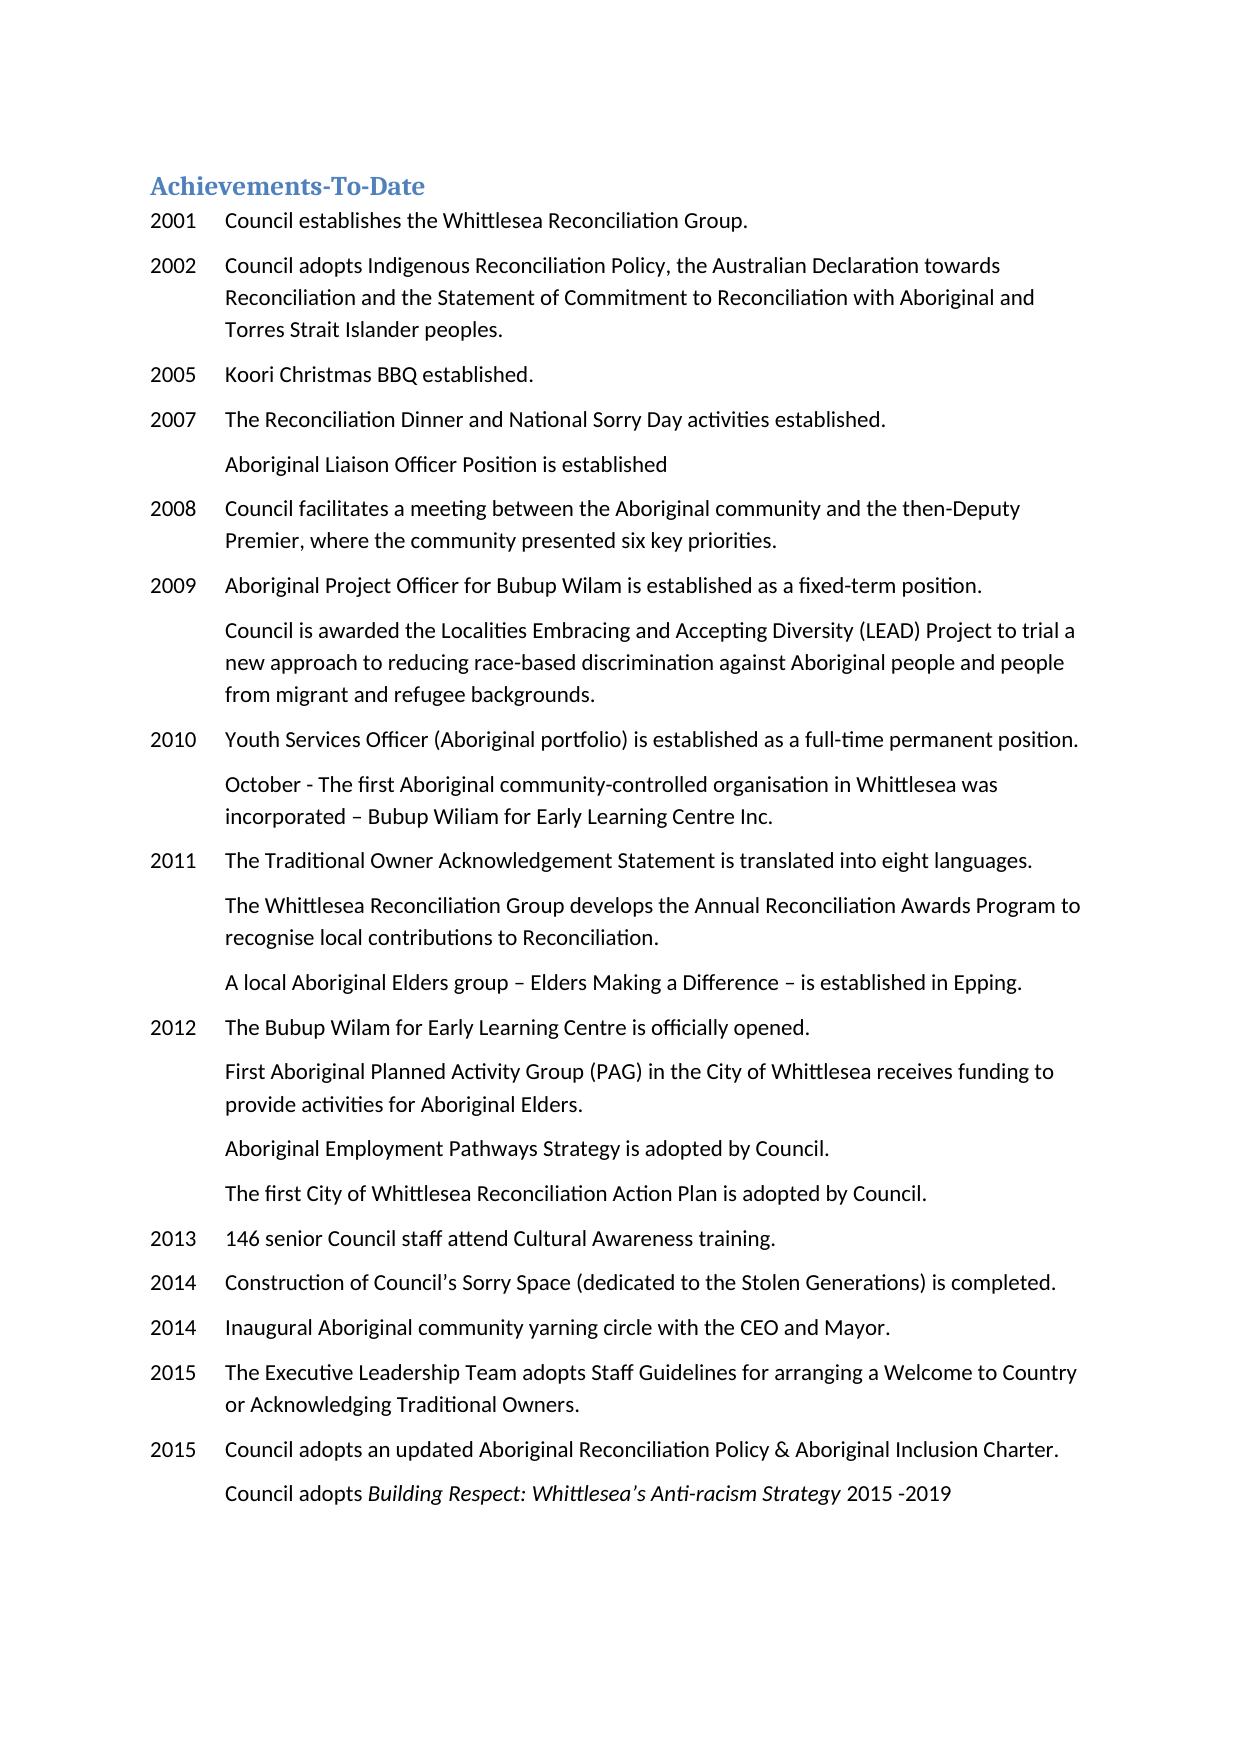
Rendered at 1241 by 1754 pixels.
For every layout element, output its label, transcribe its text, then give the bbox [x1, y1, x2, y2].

text October - The first Aboriginal community-controlled organisation in Whittlesea was incorporated – Bubup Wiliam for Early Learning Centre Inc. [225, 770, 1090, 830]
text 2014 Inaugural Aboriginal community yarning circle with the CEO and Mayor. [150, 1313, 1090, 1341]
text 2015 The Executive Leadership Team adopts Staff Guidelines for arranging a Welcome to Country or Acknowledging Traditional Owners. [150, 1358, 1090, 1418]
text 2010 Youth Services Officer (Aboriginal portfolio) is established as a full-time permanent position. [150, 725, 1090, 753]
text 2007 The Reconciliation Dinner and National Sorry Day activities established. [150, 405, 1090, 433]
text 2008 Council facilitates a meeting between the Aboriginal community and the then-Deputy Premier, where the community presented six key priorities. [150, 494, 1090, 554]
text 2009 Aboriginal Project Officer for Bubup Wilam is established as a fixed-term position. [150, 571, 1090, 599]
text 2015 Council adopts an updated Aboriginal Reconciliation Policy & Aboriginal Inclusion Charter. [150, 1435, 1090, 1463]
text Aboriginal Liaison Officer Position is established [150, 450, 1090, 478]
text 2002 Council adopts Indigenous Reconciliation Policy, the Australian Declaration towards Reconciliation and the Statement of Commitment to Reconciliation with Aboriginal and Torres Strait Islander peoples. [150, 251, 1090, 344]
text A local Aboriginal Elders group – Elders Making a Difference – is established in Epping. [225, 968, 1090, 996]
text The first City of Whittlesea Reconciliation Action Plan is adopted by Council. [225, 1179, 1090, 1207]
text Council adopts Building Respect: Whittlesea’s Anti-racism Strategy 2015 -2019 [150, 1479, 1090, 1507]
subtitle Achievements-To-Date [150, 171, 1090, 202]
text 2014 Construction of Council’s Sorry Space (dedicated to the Stolen Generations) is completed. [150, 1268, 1090, 1296]
text The Whittlesea Reconciliation Group develops the Annual Reconciliation Awards Program to recognise local contributions to Reconciliation. [225, 891, 1090, 951]
text 2012 The Bubup Wilam for Early Learning Centre is officially opened. [150, 1013, 1090, 1041]
text Council is awarded the Localities Embracing and Accepting Diversity (LEAD) Project to trial a new approach to reducing race-based discrimination against Aboriginal people and people from migrant and refugee backgrounds. [225, 616, 1090, 708]
text 2013 146 senior Council staff attend Cultural Awareness training. [150, 1224, 1090, 1252]
text 2011 The Traditional Owner Acknowledgement Statement is translated into eight languages. [150, 847, 1090, 874]
text 2005 Koori Christmas BBQ established. [150, 360, 1090, 388]
text First Aboriginal Planned Activity Group (PAG) in the City of Whittlesea receives funding to provide activities for Aboriginal Elders. [225, 1057, 1090, 1118]
text 2001 Council establishes the Whittlesea Reconciliation Group. [150, 207, 1090, 234]
text Aboriginal Employment Pathways Strategy is adopted by Council. [225, 1134, 1090, 1162]
